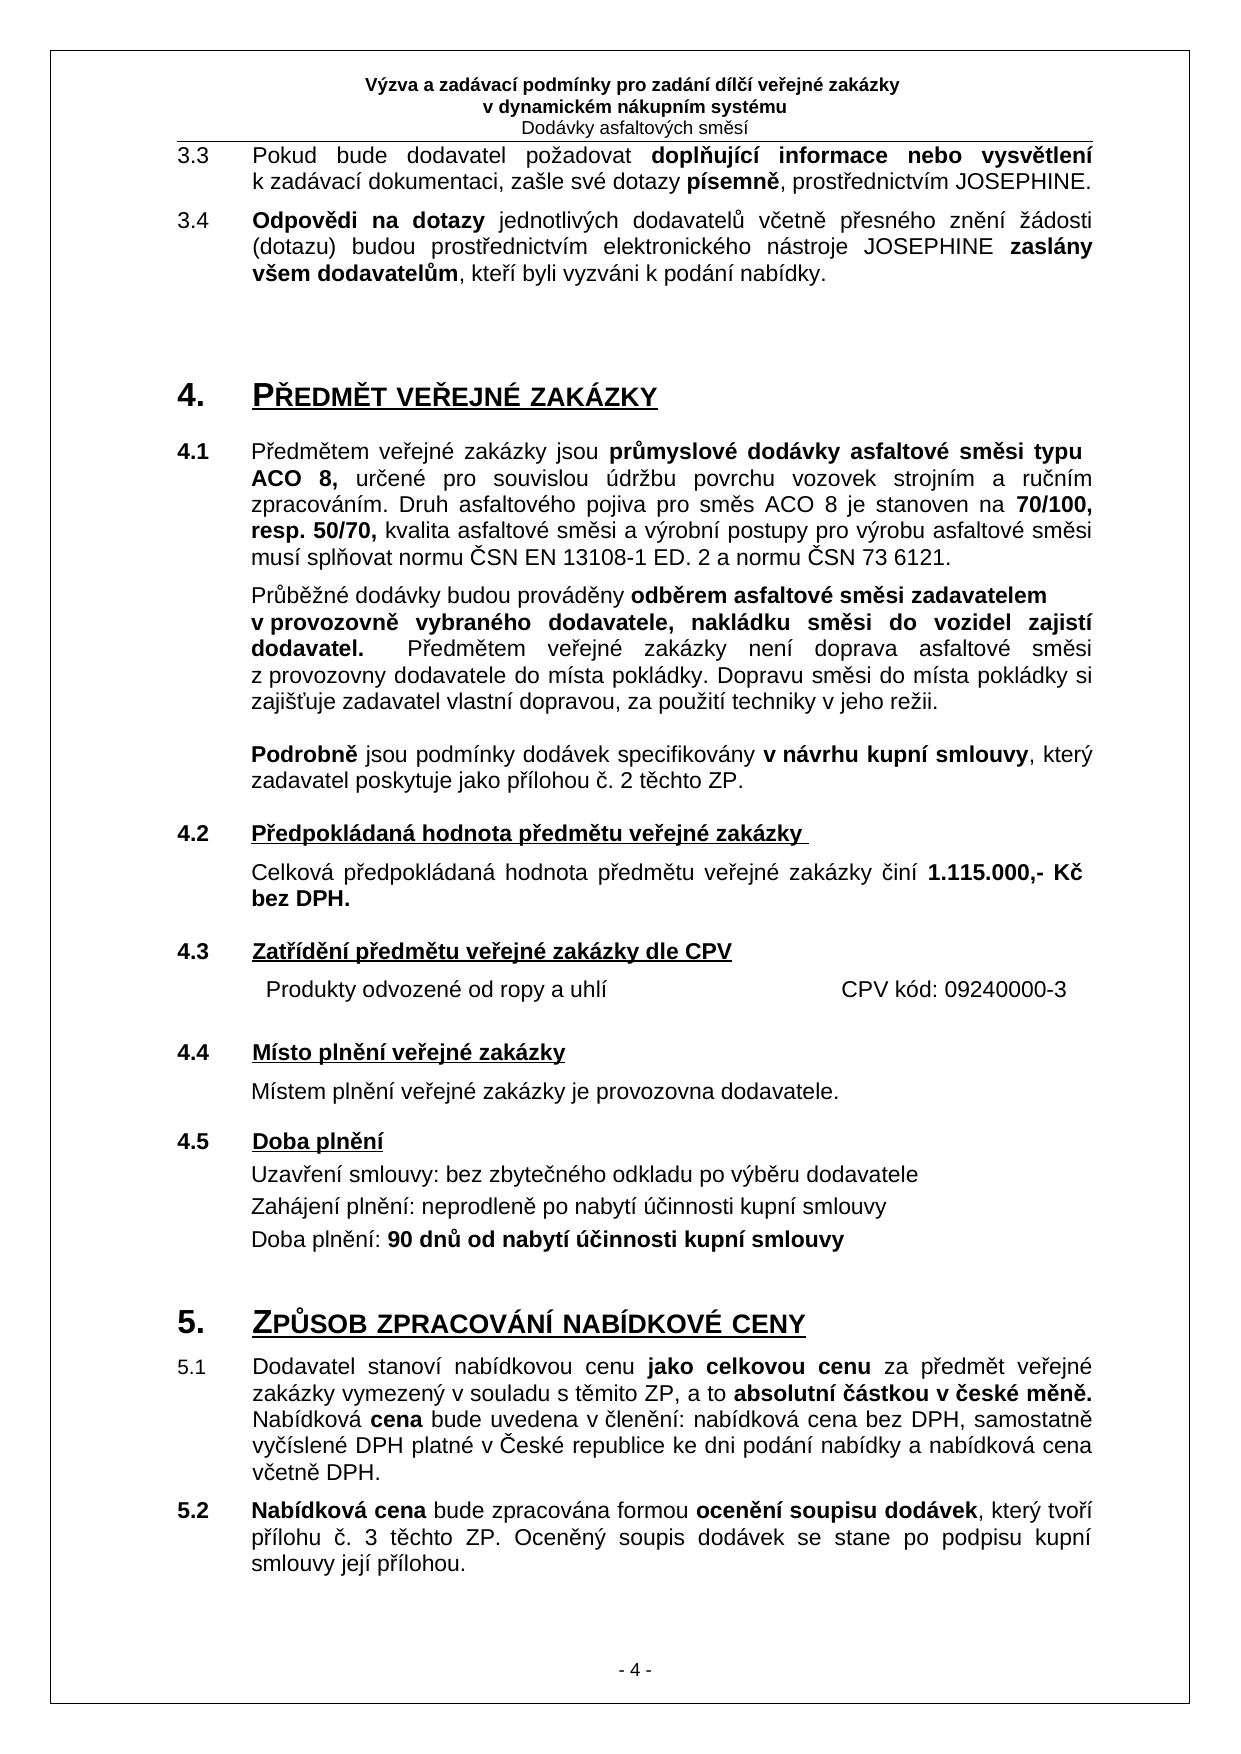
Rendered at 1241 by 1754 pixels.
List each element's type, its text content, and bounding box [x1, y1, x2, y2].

text Doba plnění: 90 dnů od nabytí účinnosti kupní smlouvy [251, 1226, 1093, 1252]
text Podrobně jsou podmínky dodávek specifikovány v návrhu kupní smlouvy, který zadavatel poskytuje jako přílohou č. 2 těchto ZP. [251, 741, 1093, 793]
subtitle Způsob zpracování nabídkové ceny [177, 1302, 1093, 1341]
list Zatřídění předmětu veřejné zakázky dle CPV [177, 938, 1093, 964]
list Odpovědi na dotazy jednotlivých dodavatelů včetně přesného znění žádosti (dotazu) budou prostřednictvím elektronického nástroje JOSEPHINE zaslány všem dodavatelům, kteří byli vyzváni k podání nabídky. [177, 207, 1093, 286]
text Průběžné dodávky budou prováděny odběrem asfaltové směsi zadavatelem [177, 582, 1093, 609]
list Místo plnění veřejné zakázky [177, 1039, 1093, 1065]
text 4.1 Předmětem veřejné zakázky jsou průmyslové dodávky asfaltové směsi typu ACO 8, určené pro souvislou údržbu povrchu vozovek strojním a ručním zpracováním. Druh asfaltového pojiva pro směs ACO 8 je stanoven na 70/100, resp. 50/70, kvalita asfaltové směsi a výrobní postupy pro výrobu asfaltové směsi musí splňovat normu ČSN EN 13108-1 ED. 2 a normu ČSN 73 6121. [177, 438, 1093, 570]
text v provozovně vybraného dodavatele, nakládku směsi do vozidel zajistí dodavatel. Předmětem veřejné zakázky není doprava asfaltové směsi z provozovny dodavatele do místa pokládky. Dopravu směsi do místa pokládky si zajišťuje zadavatel vlastní dopravou, za použití techniky v jeho režii. [251, 609, 1093, 714]
text Místem plnění veřejné zakázky je provozovna dodavatele. [251, 1078, 1093, 1104]
table_header CPV kód: 09240000-3 [834, 976, 1122, 1015]
list Dodavatel stanoví nabídkovou cenu jako celkovou cenu za předmět veřejné zakázky vymezený v souladu s těmito ZP, a to absolutní částkou v české měně. Nabídková cena bude uvedena v členění: nabídková cena bez DPH, samostatně vyčíslené DPH platné v České republice ke dni podání nabídky a nabídková cena včetně DPH. [177, 1353, 1093, 1485]
list Předpokládaná hodnota předmětu veřejné zakázky [177, 820, 1093, 846]
list Doba plnění [177, 1128, 1093, 1154]
text 5.2 Nabídková cena bude zpracována formou ocenění soupisu dodávek, který tvoří přílohu č. 3 těchto ZP. Oceněný soupis dodávek se stane po podpisu kupní smlouvy její přílohou. [177, 1497, 1093, 1577]
text Zahájení plnění: neprodleně po nabytí účinnosti kupní smlouvy [251, 1193, 1093, 1220]
text Uzavření smlouvy: bez zbytečného odkladu po výběru dodavatele [251, 1161, 1093, 1187]
table_header Produkty odvozené od ropy a uhlí [258, 976, 834, 1015]
list Pokud bude dodavatel požadovat doplňující informace nebo vysvětlení k zadávací dokumentaci, zašle své dotazy písemně, prostřednictvím JOSEPHINE. [177, 142, 1093, 194]
subtitle Předmět veřejné zakázky [177, 375, 1093, 413]
text Celková předpokládaná hodnota předmětu veřejné zakázky činí 1.115.000,- Kč bez DPH. [251, 858, 1093, 911]
